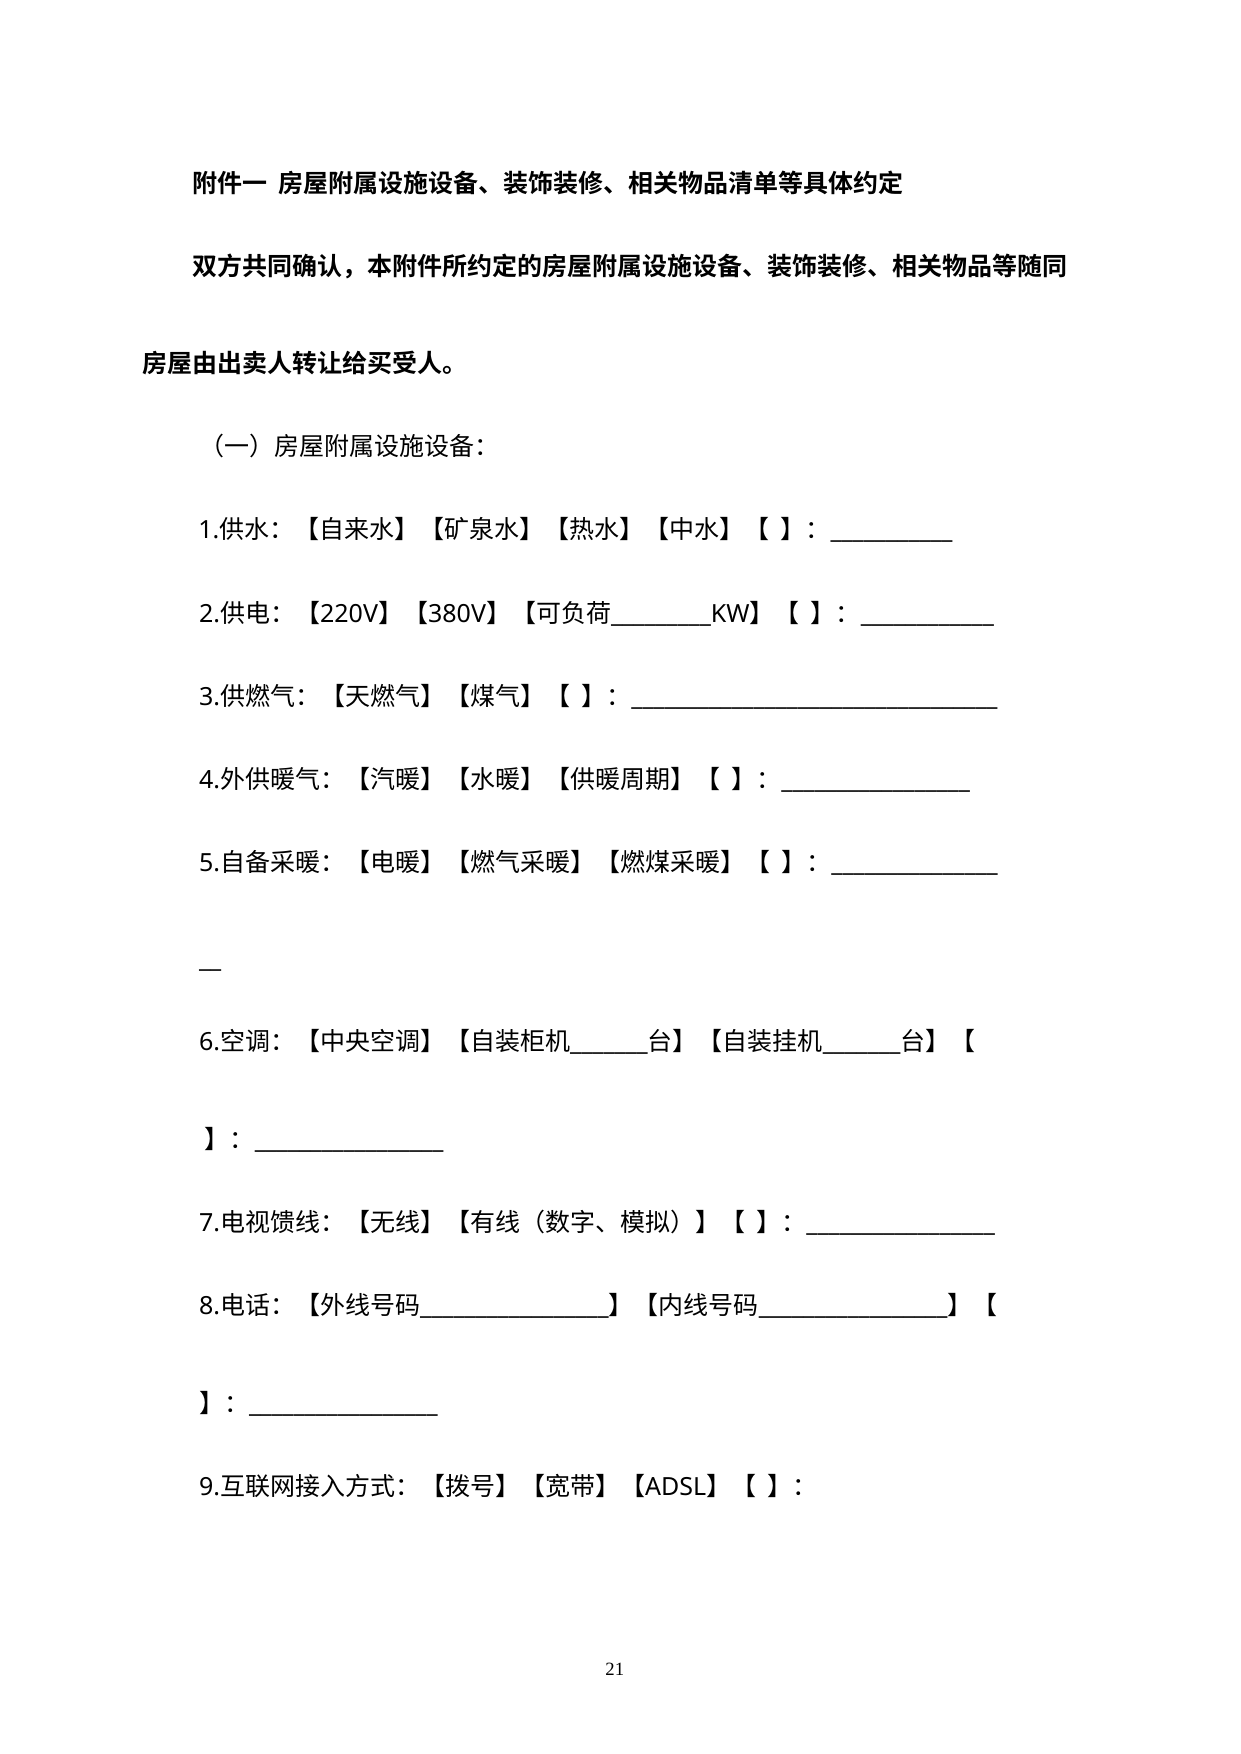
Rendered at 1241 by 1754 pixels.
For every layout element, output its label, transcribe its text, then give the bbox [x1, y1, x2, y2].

text 2.供电：【220V】【380V】【可负荷_________KW】【 】：____________ [199, 579, 1002, 644]
text 双方共同确认，本附件所约定的房屋附属设施设备、装饰装修、相关物品等随同房屋由出卖人转让给买受人。 [142, 232, 1087, 394]
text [199, 1452, 1002, 1517]
text 6.空调：【中央空调】【自装柜机_______台】【自装挂机_______台】【 】：_________________ [199, 1007, 1002, 1170]
text 8.电话：【外线号码_________________】【内线号码_________________】【 】：_________________ [199, 1271, 1002, 1434]
text 1.供水：【自来水】【矿泉水】【热水】【中水】【 】：___________ [142, 496, 1087, 561]
text 3.供燃气：【天燃气】【煤气】【 】：_________________________________ [199, 662, 1002, 727]
text 7.电视馈线：【无线】【有线（数字、模拟）】【 】：_________________ [199, 1188, 1002, 1253]
text （一）房屋附属设施设备： [199, 412, 1002, 477]
text 附件一 房屋附属设施设备、装饰装修、相关物品清单等具体约定 [142, 149, 1087, 214]
text 4.外供暖气：【汽暖】【水暖】【供暖周期】【 】：_________________ [199, 745, 1002, 810]
text 5.自备采暖：【电暖】【燃气采暖】【燃煤采暖】【 】：_________________ [199, 828, 1002, 991]
